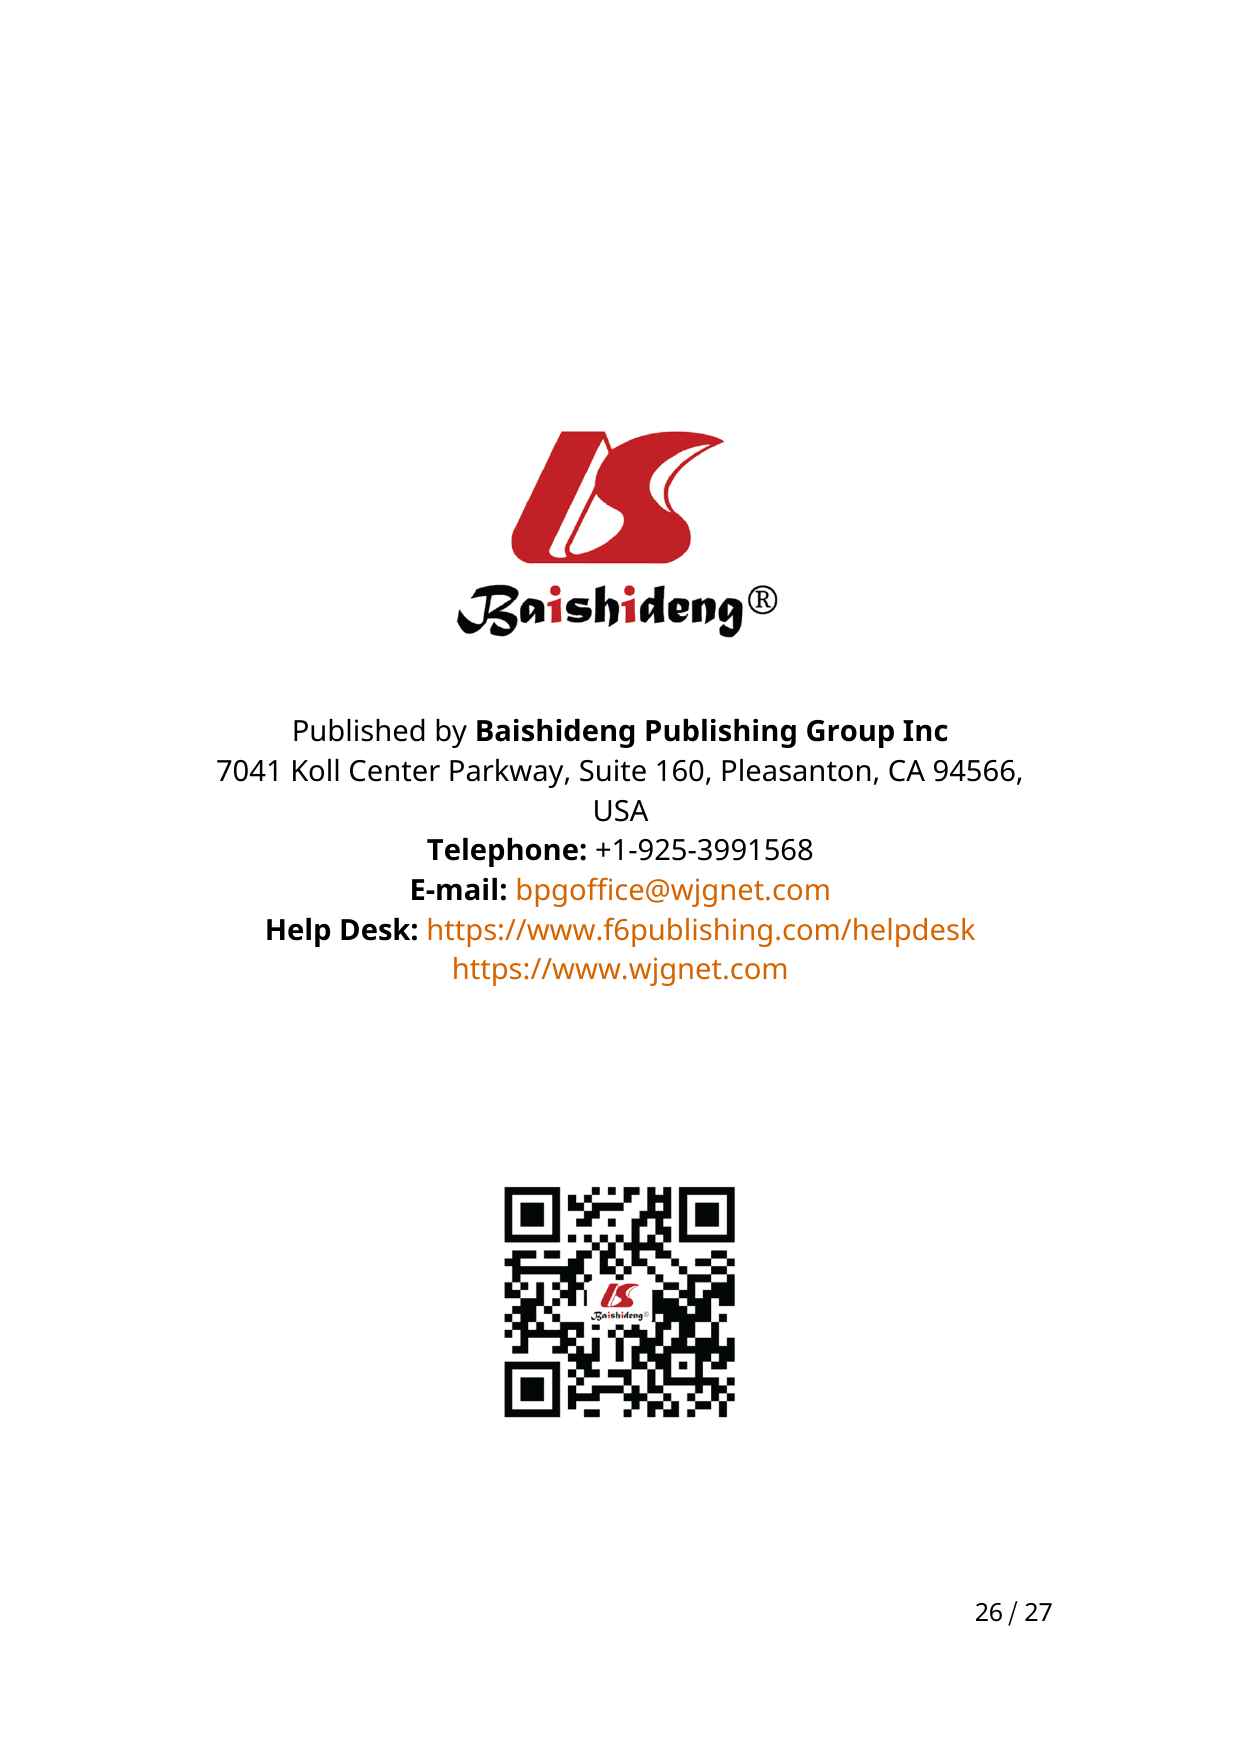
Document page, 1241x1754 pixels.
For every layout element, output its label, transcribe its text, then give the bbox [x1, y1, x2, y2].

text Published by Baishideng Publishing Group Inc [187, 710, 1053, 750]
picture [501, 1183, 739, 1420]
text Telephone: +1-925-3991568 [187, 829, 1053, 869]
text 7041 Koll Center Parkway, Suite 160, Pleasanton, CA 94566, USA [187, 750, 1053, 829]
text E-mail: bpgoffice@wjgnet.com [187, 869, 1053, 909]
picture [415, 416, 825, 653]
text Help Desk: https://www.f6publishing.com/helpdesk [187, 909, 1053, 948]
text https://www.wjgnet.com [187, 948, 1053, 988]
